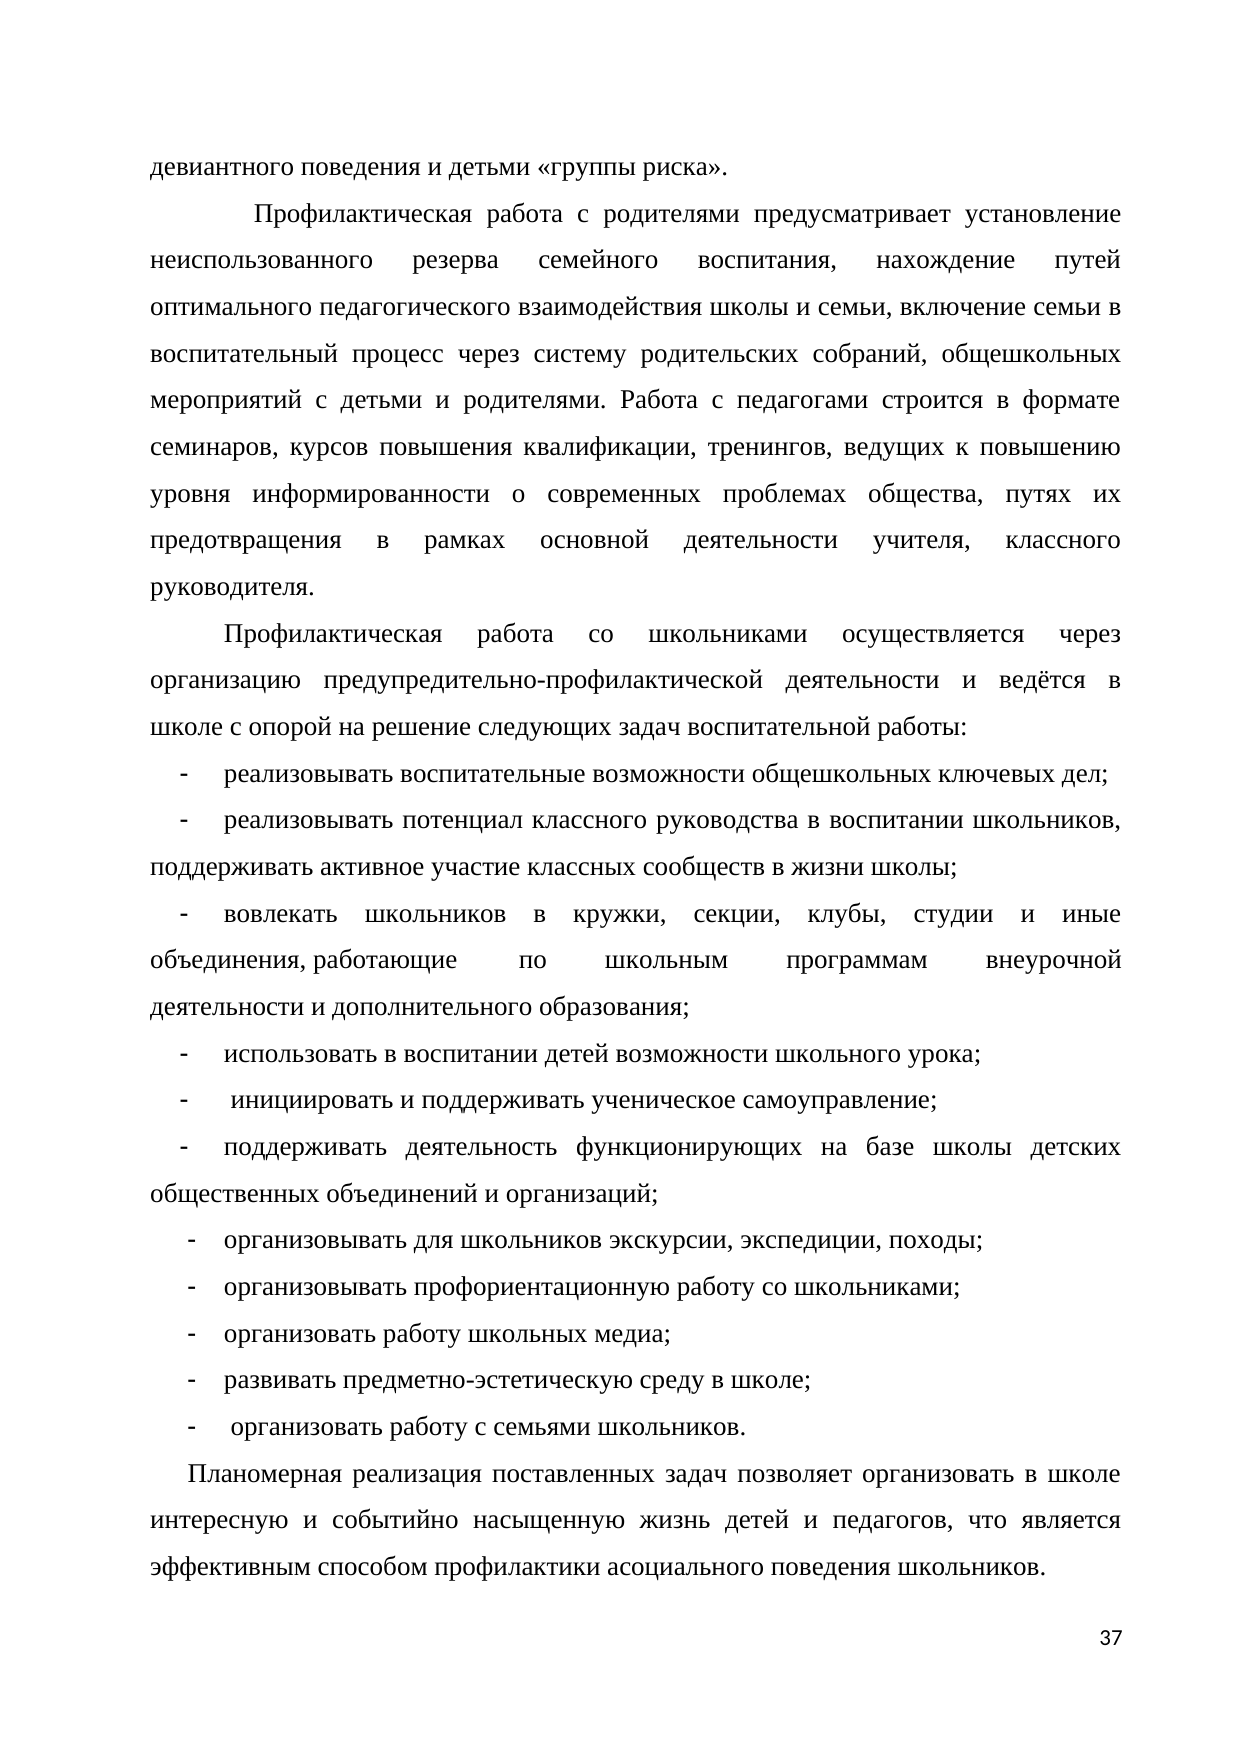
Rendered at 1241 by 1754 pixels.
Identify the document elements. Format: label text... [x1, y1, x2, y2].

list инициировать и поддерживать ученическое самоуправление; [150, 1083, 1122, 1114]
list организовывать профориентационную работу со школьниками; [150, 1270, 1122, 1301]
list реализовывать потенциал классного руководства в воспитании школьников, поддерживать активное участие классных сообществ в жизни школы; [150, 803, 1122, 881]
list организовать работу школьных медиа; [150, 1317, 1122, 1348]
list Профилактическая работа со школьниками осуществляется через организацию предупредительно-профилактической деятельности и ведётся в школе с опорой на решение следующих задач воспитательной работы: [150, 617, 1122, 741]
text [150, 150, 1122, 181]
list использовать в воспитании детей возможности школьного урока; [150, 1037, 1122, 1068]
text Профилактическая работа с родителями предусматривает установление неиспользованного резерва семейного воспитания, нахождение путей оптимального педагогического взаимодействия школы и семьи, включение семьи в воспитательный процесс через систему родительских собраний, общешкольных мероприятий с детьми и родителями. Работа с педагогами строится в формате семинаров, курсов повышения квалификации, тренингов, ведущих к повышению уровня информированности о современных проблемах общества, путях их предотвращения в рамках основной деятельности учителя, классного руководителя. [150, 197, 1122, 601]
list Планомерная реализация поставленных задач позволяет организовать в школе интересную и событийно насыщенную жизнь детей и педагогов, что является эффективным способом профилактики асоциального поведения школьников. [150, 1457, 1122, 1581]
list организовать работу с семьями школьников. [150, 1410, 1122, 1441]
list организовывать для школьников экскурсии, экспедиции, походы; [150, 1223, 1122, 1254]
list вовлекать школьников в кружки, секции, клубы, студии и иные объединения, работающие по школьным программам внеурочной деятельности и дополнительного образования; [150, 897, 1122, 1021]
list поддерживать деятельность функционирующих на базе школы детских общественных объединений и организаций; [150, 1130, 1122, 1208]
list развивать предметно-эстетическую среду в школе; [150, 1363, 1122, 1394]
list реализовывать воспитательные возможности общешкольных ключевых дел; [150, 757, 1122, 788]
